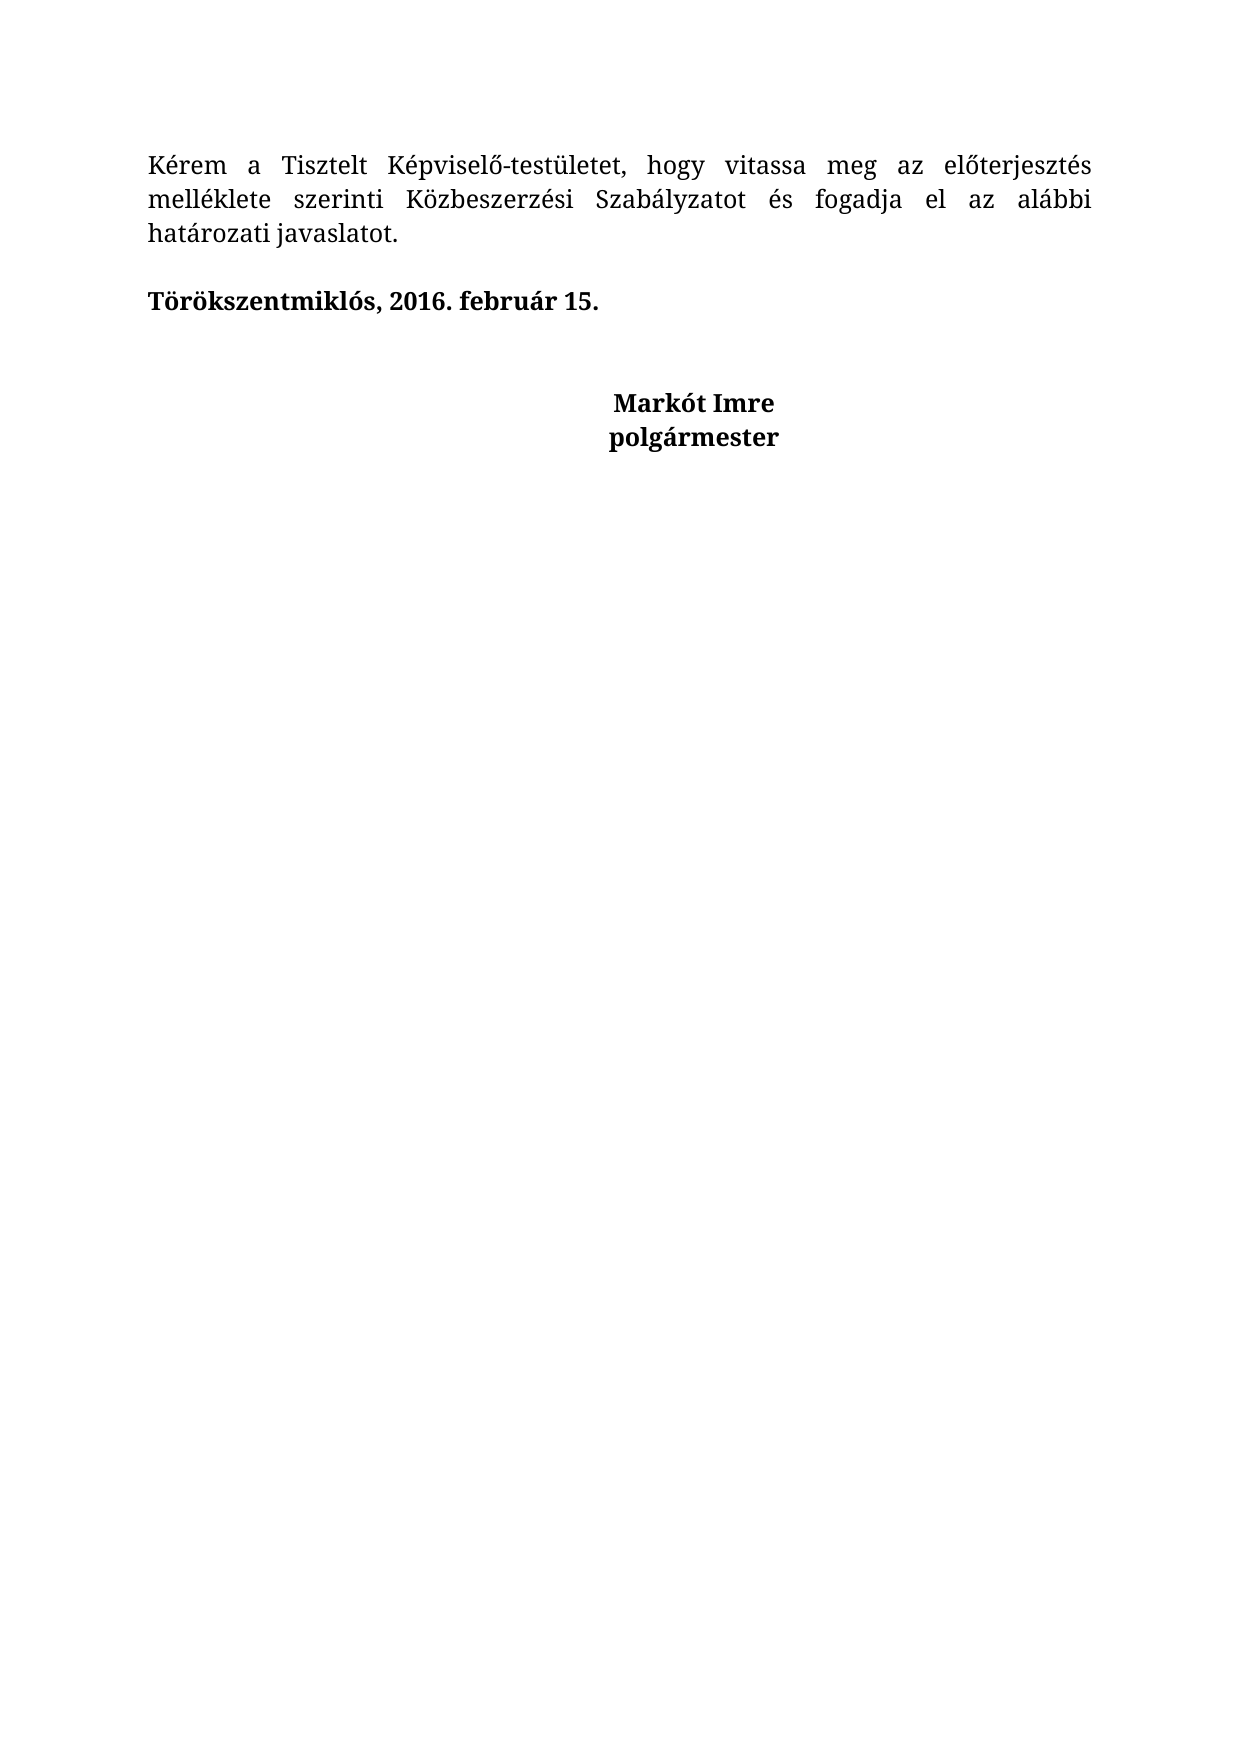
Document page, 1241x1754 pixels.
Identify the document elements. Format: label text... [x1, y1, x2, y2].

text Kérem a Tisztelt Képviselő-testületet, hogy vitassa meg az előterjesztés melléklete szerinti Közbeszerzési Szabályzatot és fogadja el az alábbi határozati javaslatot. [148, 148, 1093, 250]
text polgármester [221, 420, 1093, 454]
text Markót Imre [221, 386, 1093, 420]
text Törökszentmiklós, 2016. február 15. [148, 284, 1093, 318]
